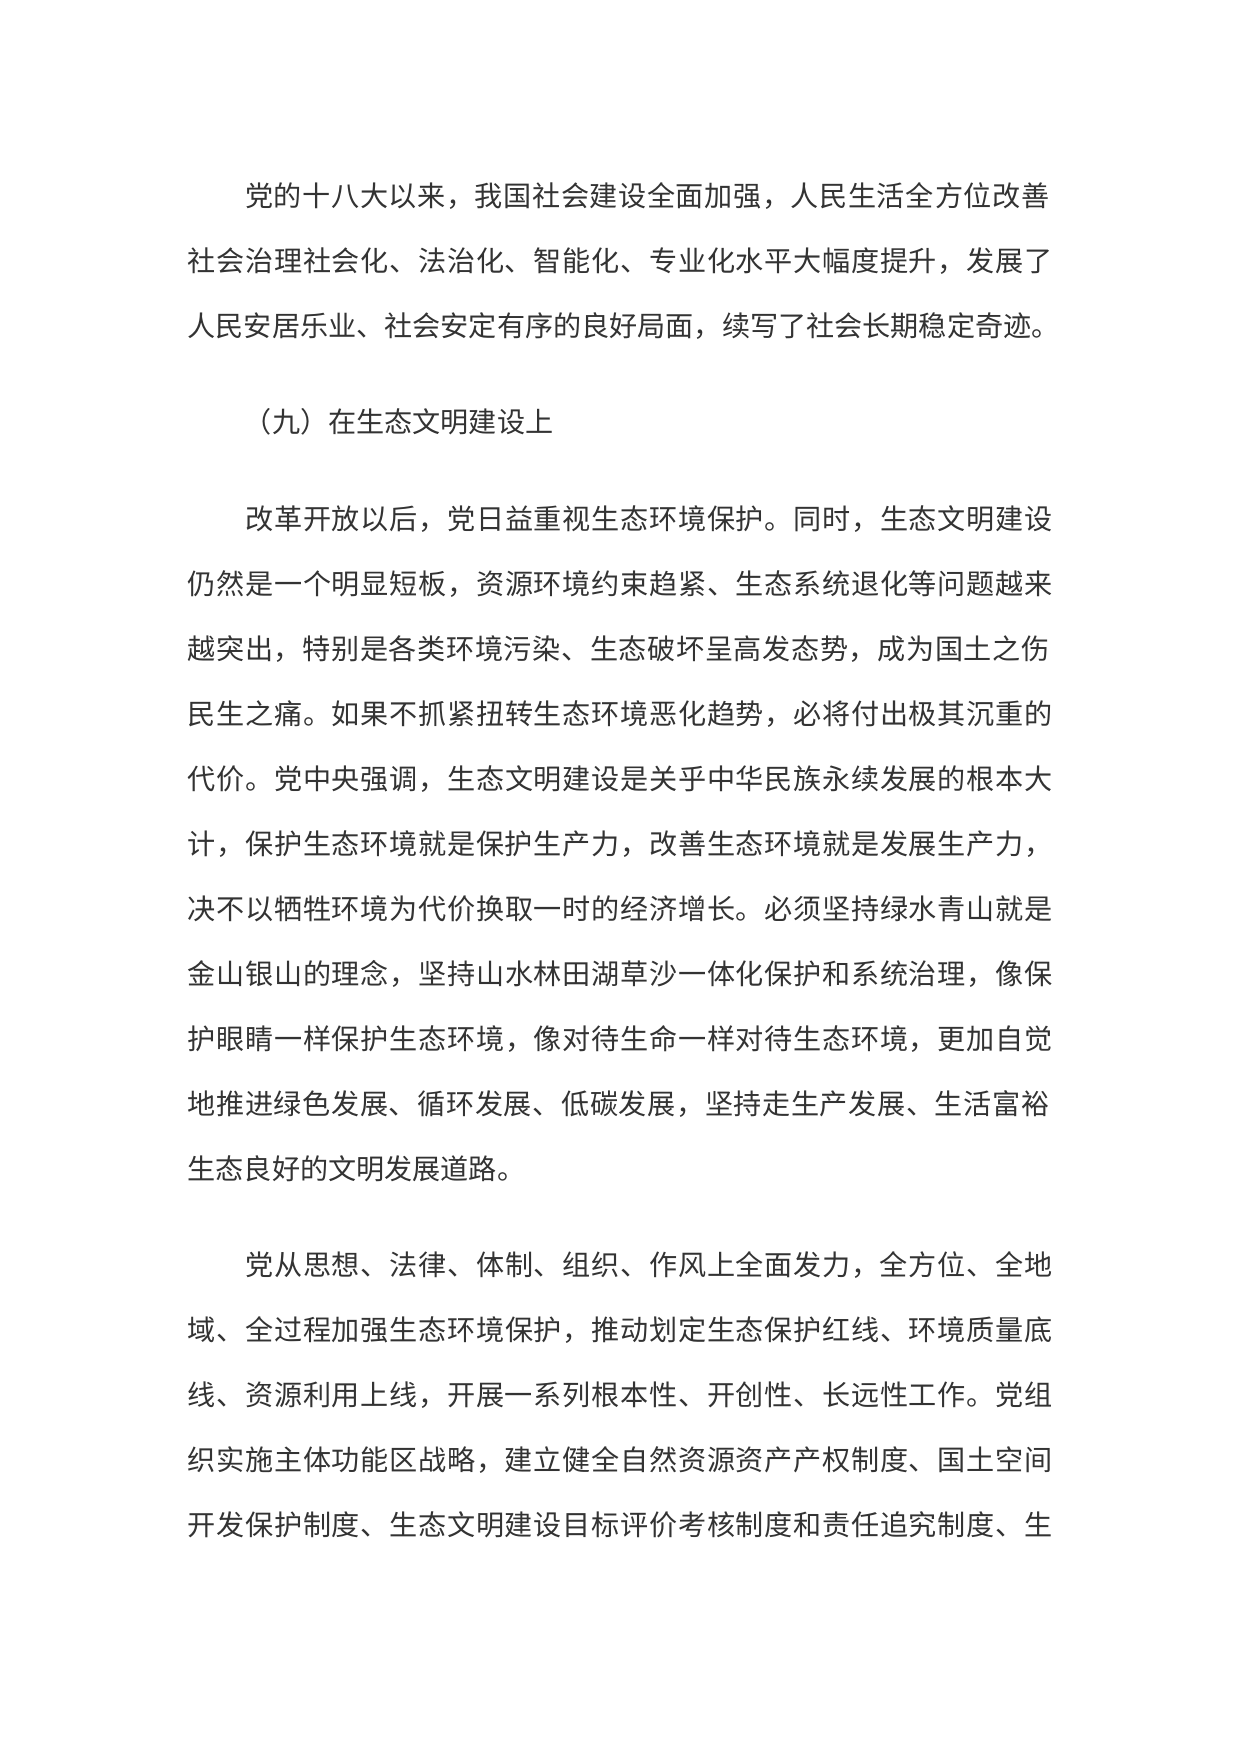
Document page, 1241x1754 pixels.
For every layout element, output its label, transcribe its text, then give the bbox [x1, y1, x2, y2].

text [187, 1231, 1053, 1556]
text （九）在生态文明建设上 [187, 388, 1053, 453]
text 党的十八大以来，我国社会建设全面加强，人民生活全方位改善，社会治理社会化、法治化、智能化、专业化水平大幅度提升，发展了人民安居乐业、社会安定有序的良好局面，续写了社会长期稳定奇迹。 [187, 162, 1053, 357]
text 改革开放以后，党日益重视生态环境保护。同时，生态文明建设仍然是一个明显短板，资源环境约束趋紧、生态系统退化等问题越来越突出，特别是各类环境污染、生态破坏呈高发态势，成为国土之伤、民生之痛。如果不抓紧扭转生态环境恶化趋势，必将付出极其沉重的代价。党中央强调，生态文明建设是关乎中华民族永续发展的根本大计，保护生态环境就是保护生产力，改善生态环境就是发展生产力，决不以牺牲环境为代价换取一时的经济增长。必须坚持绿水青山就是金山银山的理念，坚持山水林田湖草沙一体化保护和系统治理，像保护眼睛一样保护生态环境，像对待生命一样对待生态环境，更加自觉地推进绿色发展、循环发展、低碳发展，坚持走生产发展、生活富裕、生态良好的文明发展道路。 [187, 484, 1053, 1199]
